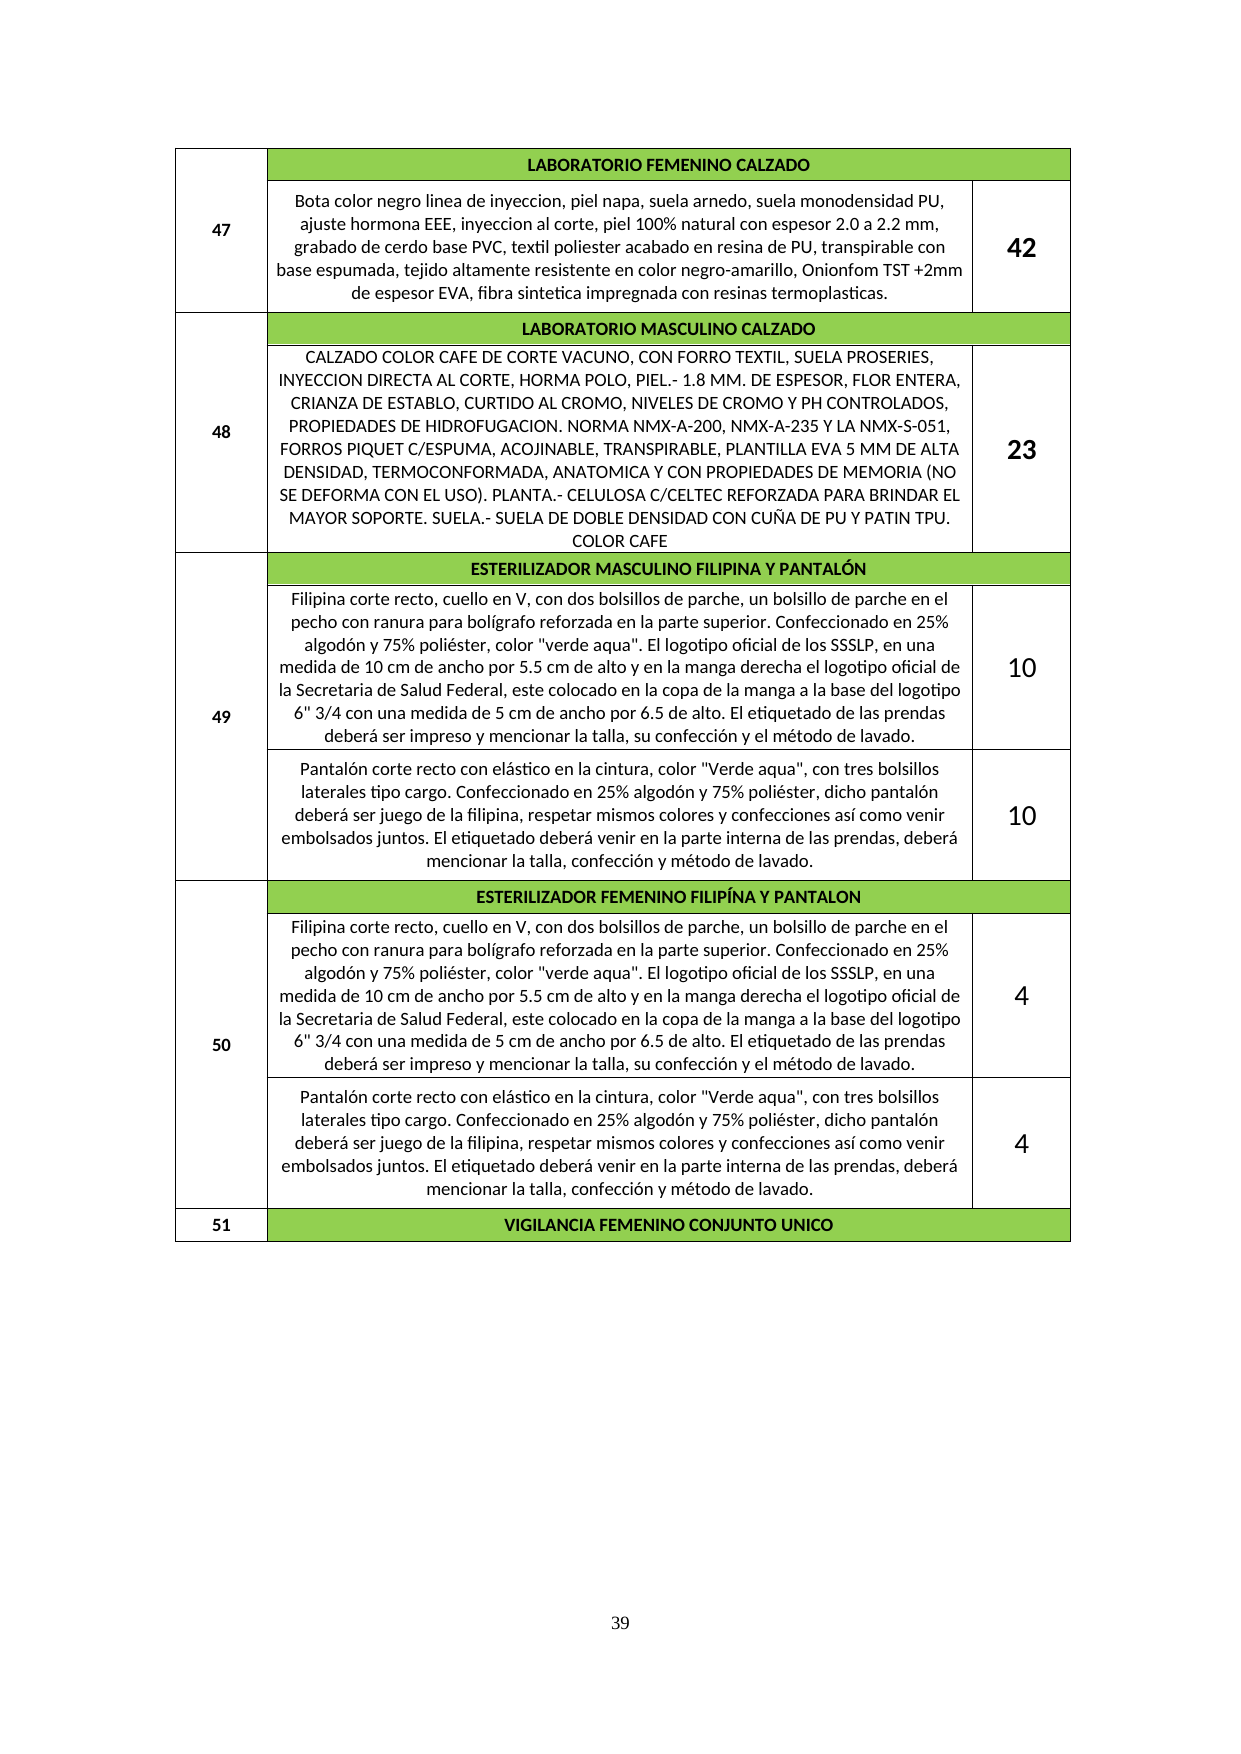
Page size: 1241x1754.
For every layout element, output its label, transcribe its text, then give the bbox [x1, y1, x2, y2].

table_cell Filipina corte recto, cuello en V, con dos bolsillos de parche, un bolsillo de parche en el pecho con ranura para bolígrafo reforzada en la parte superior. Confeccionado en 25% algodón y 75% poliéster, color "verde aqua". El logotipo oficial de los SSSLP, en una medida de 10 cm de ancho por 5.5 cm de alto y en la manga derecha el logotipo oficial de la Secretaria de Salud Federal, este colocado en la copa de la manga a la base del logotipo 6" 3/4 con una medida de 5 cm de ancho por 6.5 de alto. El etiquetado de las prendas deberá ser impreso y mencionar la talla, su confección y el método de lavado. [268, 914, 972, 1077]
table_cell CALZADO COLOR CAFE DE CORTE VACUNO, CON FORRO TEXTIL, SUELA PROSERIES, INYECCION DIRECTA AL CORTE, HORMA POLO, PIEL.- 1.8 MM. DE ESPESOR, FLOR ENTERA, CRIANZA DE ESTABLO, CURTIDO AL CROMO, NIVELES DE CROMO Y PH CONTROLADOS, PROPIEDADES DE HIDROFUGACION. NORMA NMX-A-200, NMX-A-235 Y LA NMX-S-051, FORROS PIQUET C/ESPUMA, ACOJINABLE, TRANSPIRABLE, PLANTILLA EVA 5 MM DE ALTA DENSIDAD, TERMOCONFORMADA, ANATOMICA Y CON PROPIEDADES DE MEMORIA (NO SE DEFORMA CON EL USO). PLANTA.- CELULOSA C/CELTEC REFORZADA PARA BRINDAR EL MAYOR SOPORTE. SUELA.- SUELA DE DOBLE DENSIDAD CON CUÑA DE PU Y PATIN TPU. COLOR CAFE [268, 346, 972, 552]
table_cell 47 [176, 149, 267, 312]
table_cell 48 [176, 313, 267, 552]
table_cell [268, 181, 972, 312]
table_cell ESTERILIZADOR FEMENINO FILIPÍNA Y PANTALON [268, 881, 1070, 913]
table_cell LABORATORIO FEMENINO CALZADO [268, 149, 1070, 180]
table_cell 50 [176, 881, 267, 1208]
table_cell 4 [973, 1078, 1070, 1208]
table_cell ESTERILIZADOR MASCULINO FILIPINA Y PANTALÓN [268, 553, 1070, 584]
table_cell Filipina corte recto, cuello en V, con dos bolsillos de parche, un bolsillo de parche en el pecho con ranura para bolígrafo reforzada en la parte superior. Confeccionado en 25% algodón y 75% poliéster, color "verde aqua". El logotipo oficial de los SSSLP, en una medida de 10 cm de ancho por 5.5 cm de alto y en la manga derecha el logotipo oficial de la Secretaria de Salud Federal, este colocado en la copa de la manga a la base del logotipo 6" 3/4 con una medida de 5 cm de ancho por 6.5 de alto. El etiquetado de las prendas deberá ser impreso y mencionar la talla, su confección y el método de lavado. [268, 586, 972, 749]
table_cell 23 [973, 346, 1070, 552]
table_cell 4 [973, 914, 1070, 1077]
table_cell 10 [973, 750, 1070, 880]
table_cell 51 [176, 1209, 267, 1241]
table_cell VIGILANCIA FEMENINO CONJUNTO UNICO [268, 1209, 1070, 1241]
table_cell 42 [973, 181, 1070, 312]
table_cell Pantalón corte recto con elástico en la cintura, color "Verde aqua", con tres bolsillos laterales tipo cargo. Confeccionado en 25% algodón y 75% poliéster, dicho pantalón deberá ser juego de la filipina, respetar mismos colores y confecciones así como venir embolsados juntos. El etiquetado deberá venir en la parte interna de las prendas, deberá mencionar la talla, confección y método de lavado. [268, 750, 972, 880]
table_cell Pantalón corte recto con elástico en la cintura, color "Verde aqua", con tres bolsillos laterales tipo cargo. Confeccionado en 25% algodón y 75% poliéster, dicho pantalón deberá ser juego de la filipina, respetar mismos colores y confecciones así como venir embolsados juntos. El etiquetado deberá venir en la parte interna de las prendas, deberá mencionar la talla, confección y método de lavado. [268, 1078, 972, 1208]
table_cell 10 [973, 586, 1070, 749]
table_cell 49 [176, 553, 267, 880]
table_cell LABORATORIO MASCULINO CALZADO [268, 313, 1070, 344]
